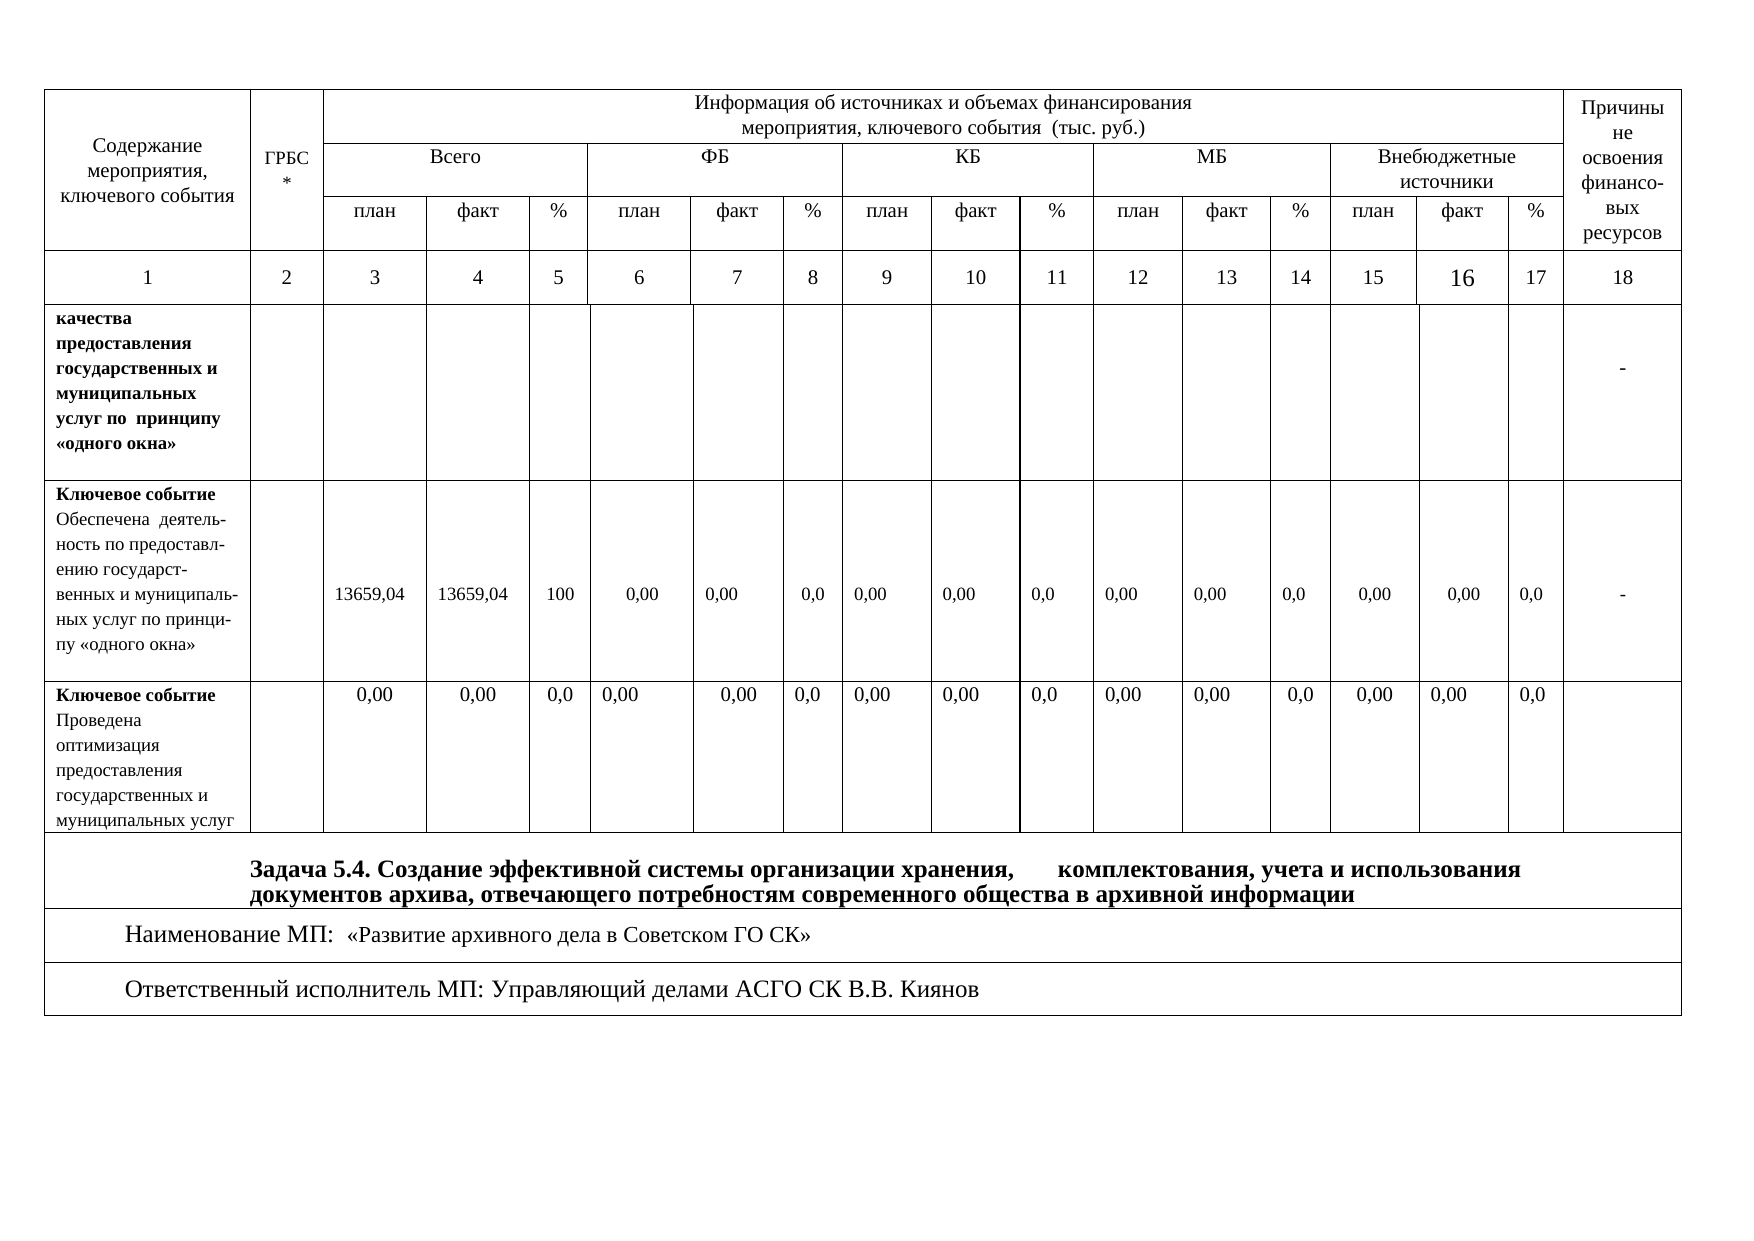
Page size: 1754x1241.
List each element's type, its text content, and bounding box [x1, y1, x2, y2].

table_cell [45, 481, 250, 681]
table_cell 3 [324, 251, 426, 304]
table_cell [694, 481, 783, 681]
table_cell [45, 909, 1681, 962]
table_cell 4 [427, 251, 529, 304]
table_cell % [784, 197, 842, 250]
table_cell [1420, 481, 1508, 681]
table_cell 18 [1564, 251, 1681, 304]
table_cell 10 [932, 251, 1019, 304]
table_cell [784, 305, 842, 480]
table_cell факт [1417, 197, 1508, 250]
table_cell 6 [588, 251, 690, 304]
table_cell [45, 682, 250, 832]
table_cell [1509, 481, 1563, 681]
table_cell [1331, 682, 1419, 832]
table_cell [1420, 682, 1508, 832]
table_header Причины не освоения финансо-вых ресурсов [1564, 90, 1681, 250]
table_cell % [1021, 197, 1093, 250]
table_cell % [1509, 197, 1563, 250]
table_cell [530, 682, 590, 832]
table_cell 15 [1331, 251, 1416, 304]
table_header ГРБС* [251, 90, 323, 250]
table_cell план [1094, 197, 1182, 250]
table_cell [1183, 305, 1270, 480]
table_cell факт [691, 197, 783, 250]
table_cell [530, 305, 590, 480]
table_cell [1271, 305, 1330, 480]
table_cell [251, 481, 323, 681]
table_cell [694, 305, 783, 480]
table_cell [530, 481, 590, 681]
table_cell 8 [784, 251, 842, 304]
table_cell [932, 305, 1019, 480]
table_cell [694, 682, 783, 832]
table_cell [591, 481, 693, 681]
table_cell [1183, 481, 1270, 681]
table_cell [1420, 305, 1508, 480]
table_cell 11 [1021, 251, 1093, 304]
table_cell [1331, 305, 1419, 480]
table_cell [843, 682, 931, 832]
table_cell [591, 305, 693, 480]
table_header Содержание мероприятия, ключевого события [45, 90, 250, 250]
table_cell 13 [1183, 251, 1270, 304]
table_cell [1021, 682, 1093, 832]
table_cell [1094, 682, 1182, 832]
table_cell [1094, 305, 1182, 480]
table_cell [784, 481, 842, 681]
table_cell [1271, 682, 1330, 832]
table_cell 2 [251, 251, 323, 304]
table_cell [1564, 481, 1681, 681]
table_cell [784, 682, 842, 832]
table_header Информация об источниках и объемах финансирования мероприятия, ключевого события (тыс. руб.) [324, 90, 1563, 142]
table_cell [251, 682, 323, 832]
table_cell 9 [843, 251, 931, 304]
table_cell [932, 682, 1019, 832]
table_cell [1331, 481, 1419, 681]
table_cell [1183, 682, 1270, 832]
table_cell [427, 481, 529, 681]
table_cell 14 [1271, 251, 1330, 304]
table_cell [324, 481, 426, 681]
table_cell 7 [691, 251, 783, 304]
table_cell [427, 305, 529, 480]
table_cell 12 [1094, 251, 1182, 304]
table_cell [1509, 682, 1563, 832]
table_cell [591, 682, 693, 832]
table_cell план [324, 197, 426, 250]
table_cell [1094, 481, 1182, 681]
table_cell Внебюджетные источники [1331, 144, 1563, 196]
table_cell план [1331, 197, 1416, 250]
table_cell факт [1183, 197, 1270, 250]
table_cell Всего [324, 144, 587, 196]
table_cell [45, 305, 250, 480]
table_cell 16 [1417, 251, 1508, 304]
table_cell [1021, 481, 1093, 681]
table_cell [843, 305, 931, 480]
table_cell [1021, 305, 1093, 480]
table_cell факт [932, 197, 1019, 250]
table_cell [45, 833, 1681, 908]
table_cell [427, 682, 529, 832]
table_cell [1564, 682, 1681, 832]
table_cell % [1271, 197, 1330, 250]
table_cell МБ [1094, 144, 1330, 196]
table_cell ФБ [588, 144, 842, 196]
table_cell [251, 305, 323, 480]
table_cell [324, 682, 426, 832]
table_cell 1 [45, 251, 250, 304]
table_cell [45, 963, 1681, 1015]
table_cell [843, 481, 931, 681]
table_cell 5 [530, 251, 587, 304]
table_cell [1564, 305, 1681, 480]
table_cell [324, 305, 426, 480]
table_cell факт [427, 197, 529, 250]
table_cell план [843, 197, 931, 250]
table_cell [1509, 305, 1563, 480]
table_cell % [530, 197, 587, 250]
table_cell КБ [843, 144, 1093, 196]
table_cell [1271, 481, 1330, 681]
table_cell план [588, 197, 690, 250]
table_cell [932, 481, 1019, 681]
table_cell 17 [1509, 251, 1563, 304]
